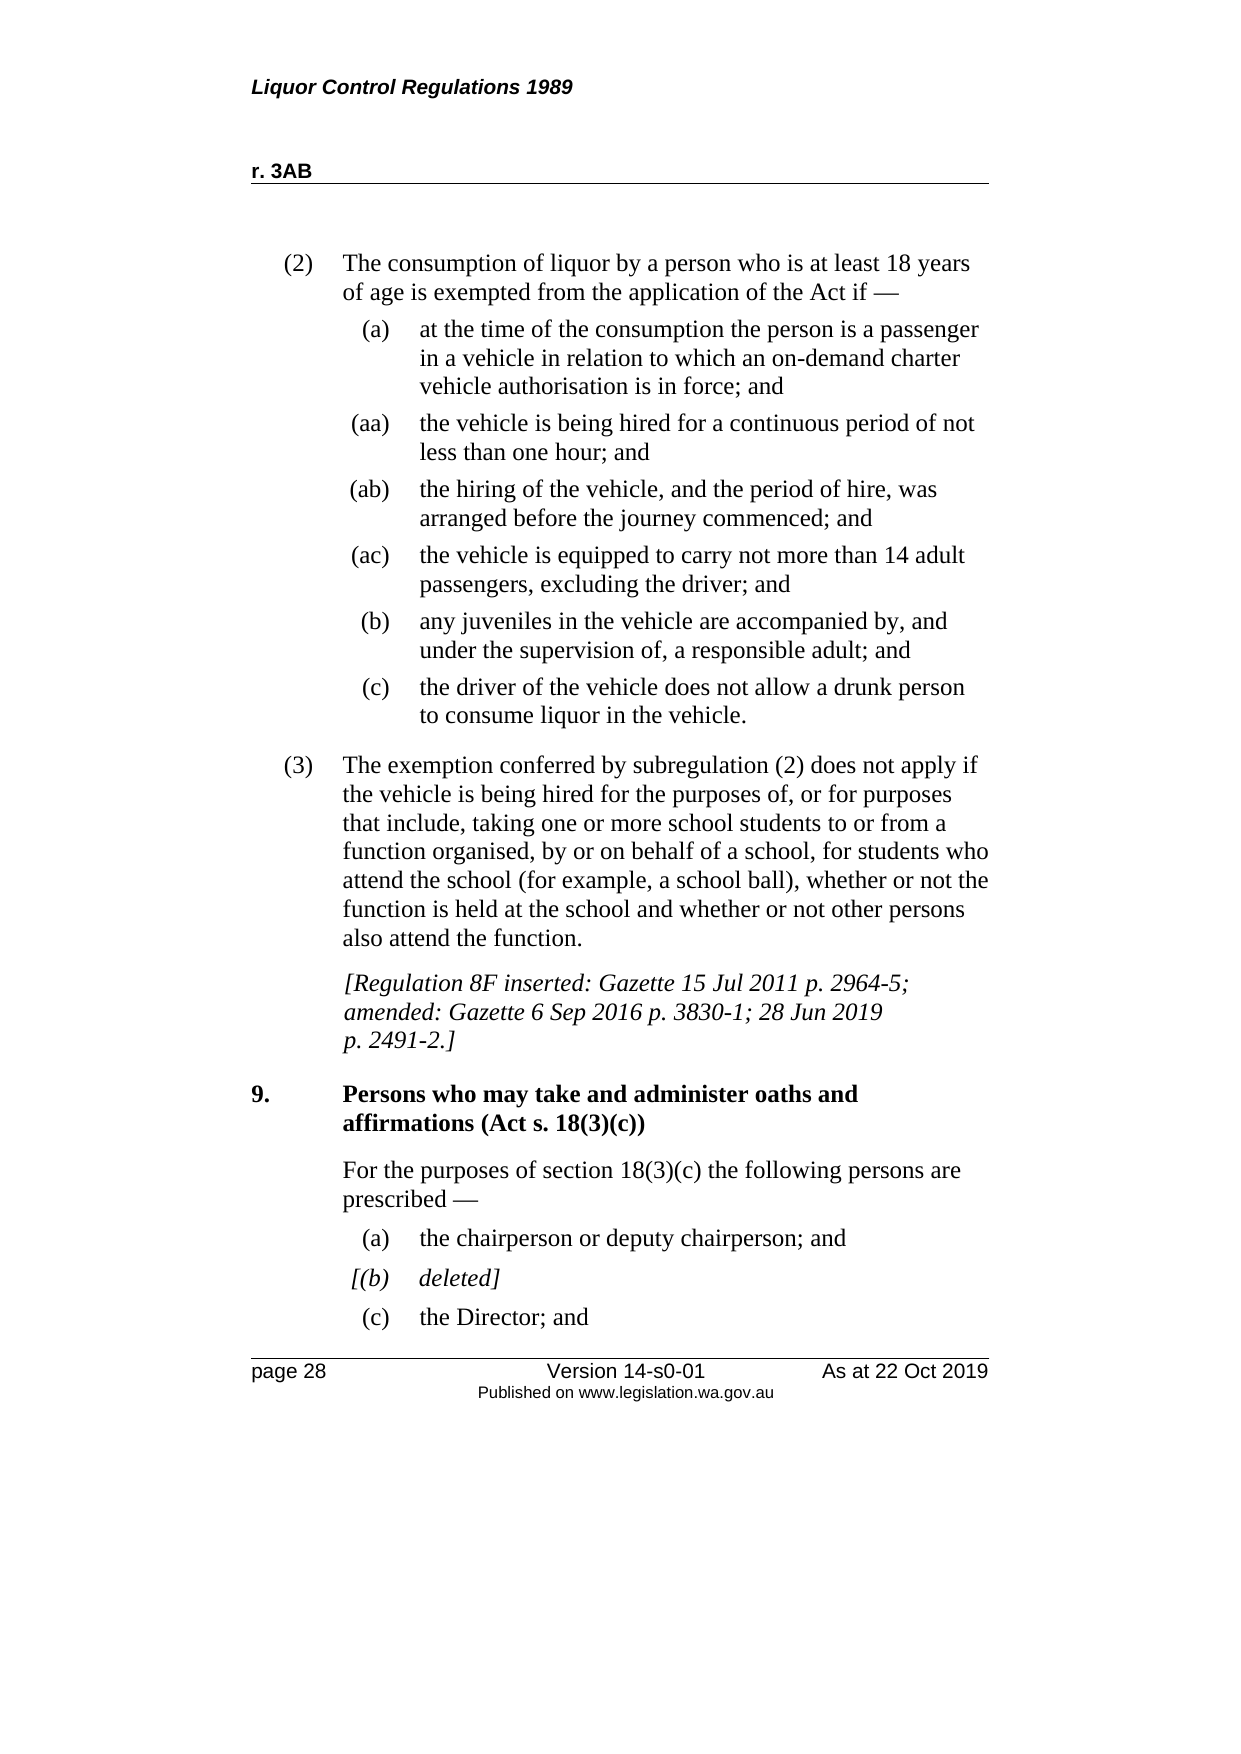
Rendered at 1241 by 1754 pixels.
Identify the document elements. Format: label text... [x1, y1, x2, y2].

text (b) any juveniles in the vehicle are accompanied by, and under the supervision of, a responsible adult; and [251, 606, 989, 663]
text [Regulation 8F inserted: Gazette 15 Jul 2011 p. 2964-5; amended: Gazette 6 Sep 2016 p. 3830-1; 28 Jun 2019 p. 2491-2.] [251, 968, 989, 1054]
text (3) The exemption conferred by subregulation (2) does not apply if the vehicle is being hired for the purposes of, or for purposes that include, taking one or more school students to or from a function organised, by or on behalf of a school, for students who attend the school (for example, a school ball), whether or not the function is held at the school and whether or not other persons also attend the function. [251, 750, 989, 951]
text (c) the Director; and [251, 1302, 989, 1331]
subtitle 9. Persons who may take and administer oaths and affirmations (Act s. 18(3)(c)) [251, 1079, 989, 1137]
text (ac) the vehicle is equipped to carry not more than 14 adult passengers, excluding the driver; and [251, 540, 989, 598]
text (aa) the vehicle is being hired for a continuous period of not less than one hour; and [251, 408, 989, 466]
text (ab) the hiring of the vehicle, and the period of hire, was arranged before the journey commenced; and [251, 474, 989, 532]
text (c) the driver of the vehicle does not allow a drunk person to consume liquor in the vehicle. [251, 672, 989, 729]
text [(b) deleted] [251, 1263, 989, 1291]
text (a) at the time of the consumption the person is a passenger in a vehicle in relation to which an on-demand charter vehicle authorisation is in force; and [251, 314, 989, 400]
text (2) The consumption of liquor by a person who is at least 18 years of age is exempted from the application of the Act if — [251, 248, 989, 306]
text For the purposes of section 18(3)(c) the following persons are prescribed — [251, 1156, 989, 1213]
text (a) the chairperson or deputy chairperson; and [251, 1223, 989, 1252]
